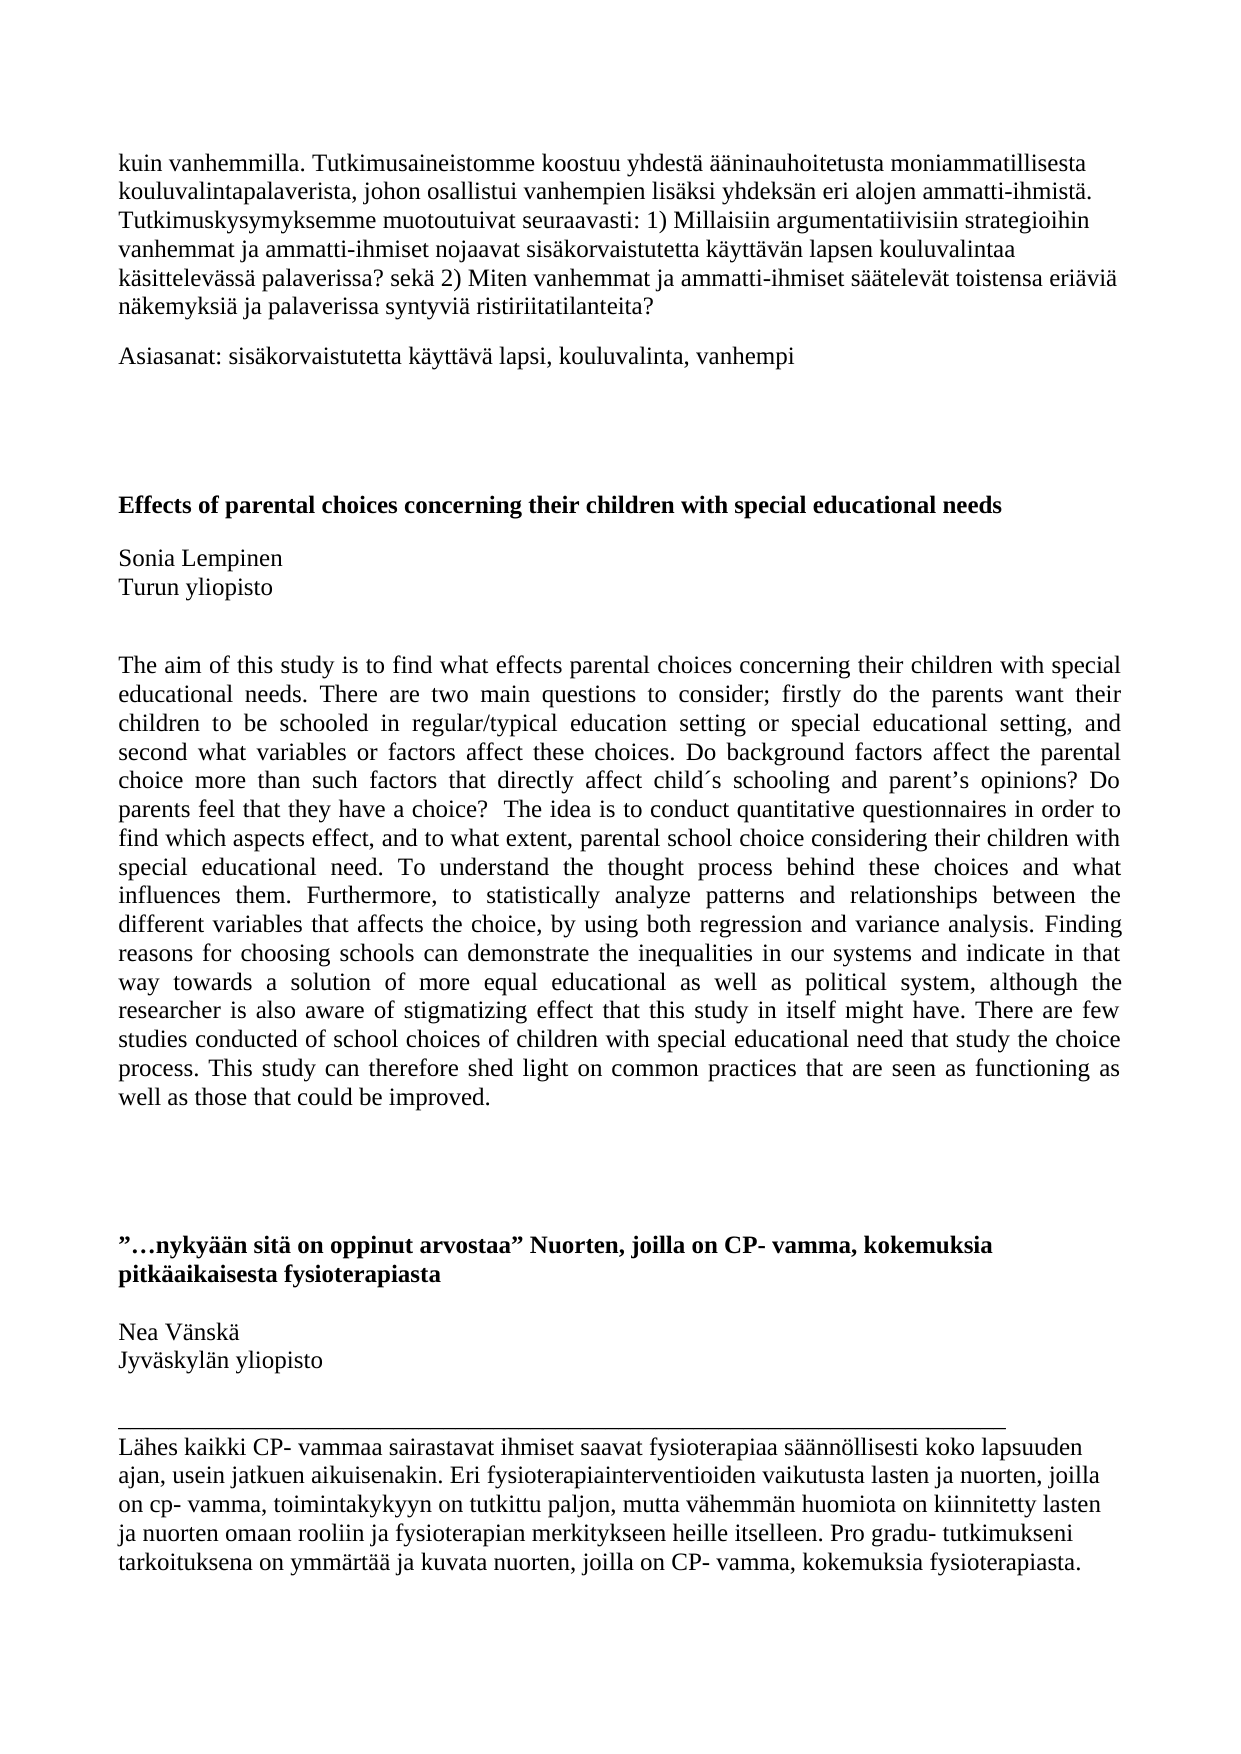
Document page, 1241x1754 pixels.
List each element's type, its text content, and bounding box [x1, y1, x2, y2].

text Jyväskylän yliopisto [118, 1346, 1122, 1374]
text Lähes kaikki CP- vammaa sairastavat ihmiset saavat fysioterapiaa säännöllisesti koko lapsuuden ajan, usein jatkuen aikuisenakin. Eri fysioterapiainterventioiden vaikutusta lasten ja nuorten, joilla on cp- vamma, toimintakykyyn on tutkittu paljon, mutta vähemmän huomiota on kiinnitetty lasten ja nuorten omaan rooliin ja fysioterapian merkitykseen heille itselleen. Pro gradu- tutkimukseni tarkoituksena on ymmärtää ja kuvata nuorten, joilla on CP- vamma, kokemuksia fysioterapiasta. [118, 1432, 1122, 1576]
text Sonia Lempinen [118, 543, 1122, 572]
text Effects of parental choices concerning their children with special educational needs [118, 490, 1122, 518]
text Turun yliopisto [118, 572, 1122, 601]
text _______________________________________________________________________ [118, 1403, 1122, 1432]
text Asiasanat: sisäkorvaistutetta käyttävä lapsi, kouluvalinta, vanhempi [118, 341, 1122, 370]
text The aim of this study is to find what effects parental choices concerning their children with special educational needs. There are two main questions to consider; firstly do the parents want their children to be schooled in regular/typical education setting or special educational setting, and second what variables or factors affect these choices. Do background factors affect the parental choice more than such factors that directly affect child´s schooling and parent’s opinions? Do parents feel that they have a choice? The idea is to conduct quantitative questionnaires in order to find which aspects effect, and to what extent, parental school choice considering their children with special educational need. To understand the thought process behind these choices and what influences them. Furthermore, to statistically analyze patterns and relationships between the different variables that affects the choice, by using both regression and variance analysis. Finding reasons for choosing schools can demonstrate the inequalities in our systems and indicate in that way towards a solution of more equal educational as well as political system, although the researcher is also aware of stigmatizing effect that this study in itself might have. There are few studies conducted of school choices of children with special educational need that study the choice process. This study can therefore shed light on common practices that are seen as functioning as well as those that could be improved. [118, 651, 1122, 1111]
text ”…nykyään sitä on oppinut arvostaa” Nuorten, joilla on CP- vamma, kokemuksia pitkäaikaisesta fysioterapiasta [118, 1231, 1122, 1288]
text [118, 148, 1122, 320]
text Nea Vänskä [118, 1317, 1122, 1346]
